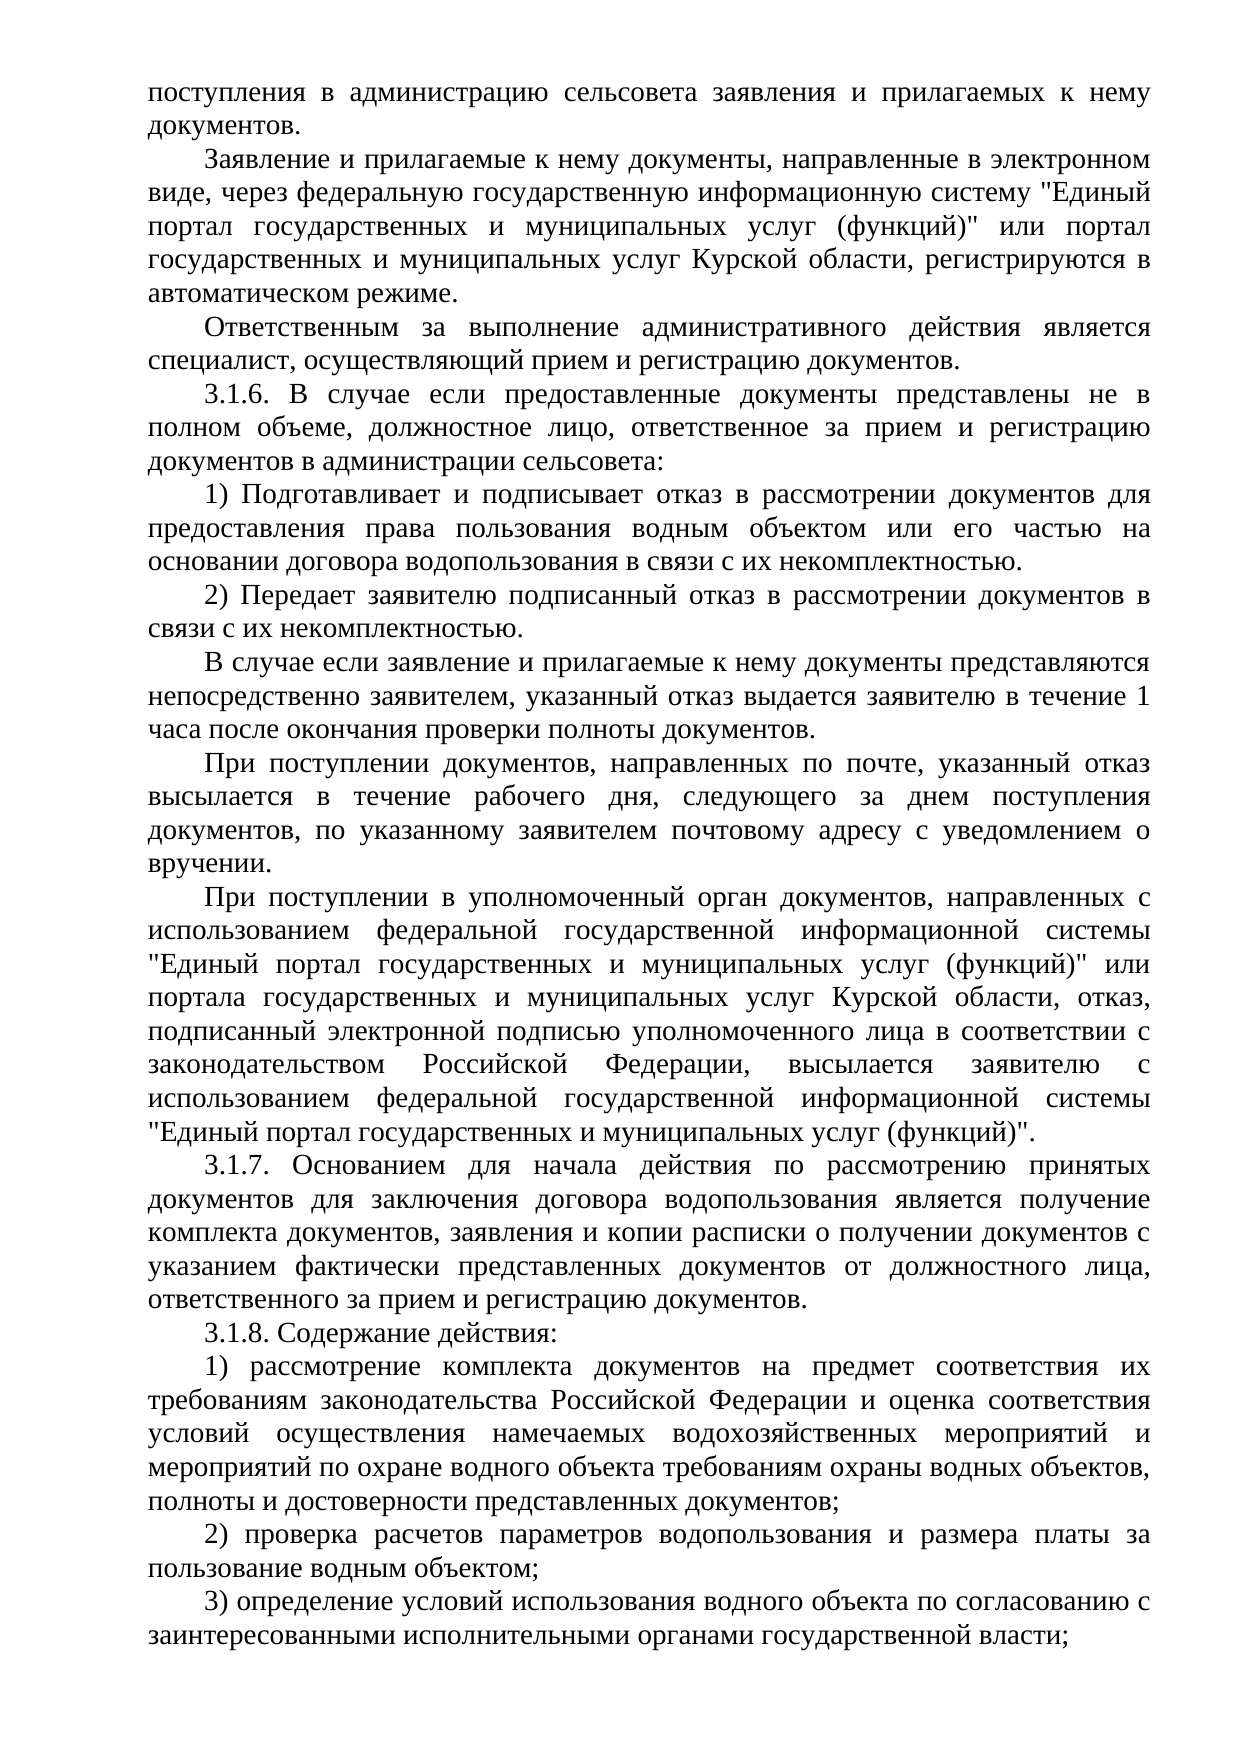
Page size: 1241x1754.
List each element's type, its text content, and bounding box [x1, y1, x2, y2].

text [148, 74, 1152, 141]
text 2) Передает заявителю подписанный отказ в рассмотрении документов в связи с их некомплектностью. [148, 577, 1152, 644]
text 1) рассмотрение комплекта документов на предмет соответствия их требованиям законодательства Российской Федерации и оценка соответствия условий осуществления намечаемых водохозяйственных мероприятий и мероприятий по охране водного объекта требованиям охраны водных объектов, полноты и достоверности представленных документов; [148, 1348, 1152, 1516]
text В случае если заявление и прилагаемые к нему документы представляются непосредственно заявителем, указанный отказ выдается заявителю в течение 1 часа после окончания проверки полноты документов. [148, 644, 1152, 745]
text При поступлении в уполномоченный орган документов, направленных с использованием федеральной государственной информационной системы "Единый портал государственных и муниципальных услуг (функций)" или портала государственных и муниципальных услуг Курской области, отказ, подписанный электронной подписью уполномоченного лица в соответствии с законодательством Российской Федерации, высылается заявителю с использованием федеральной государственной информационной системы "Единый портал государственных и муниципальных услуг (функций)". [148, 879, 1152, 1147]
text 1) Подготавливает и подписывает отказ в рассмотрении документов для предоставления права пользования водным объектом или его частью на основании договора водопользования в связи с их некомплектностью. [148, 476, 1152, 577]
text Заявление и прилагаемые к нему документы, направленные в электронном виде, через федеральную государственную информационную систему "Единый портал государственных и муниципальных услуг (функций)" или портал государственных и муниципальных услуг Курской области, регистрируются в автоматическом режиме. [148, 141, 1152, 309]
text При поступлении документов, направленных по почте, указанный отказ высылается в течение рабочего дня, следующего за днем поступления документов, по указанному заявителем почтовому адресу с уведомлением о вручении. [148, 745, 1152, 879]
text 2) проверка расчетов параметров водопользования и размера платы за пользование водным объектом; [148, 1516, 1152, 1583]
text 3.1.6. В случае если предоставленные документы представлены не в полном объеме, должностное лицо, ответственное за прием и регистрацию документов в администрации сельсовета: [148, 376, 1152, 476]
text Ответственным за выполнение административного действия является специалист, осуществляющий прием и регистрацию документов. [148, 309, 1152, 376]
text 3.1.8. Содержание действия: [148, 1315, 1152, 1348]
text 3) определение условий использования водного объекта по согласованию с заинтересованными исполнительными органами государственной власти; [148, 1583, 1152, 1650]
text 3.1.7. Основанием для начала действия по рассмотрению принятых документов для заключения договора водопользования является получение комплекта документов, заявления и копии расписки о получении документов с указанием фактически представленных документов от должностного лица, ответственного за прием и регистрацию документов. [148, 1147, 1152, 1315]
